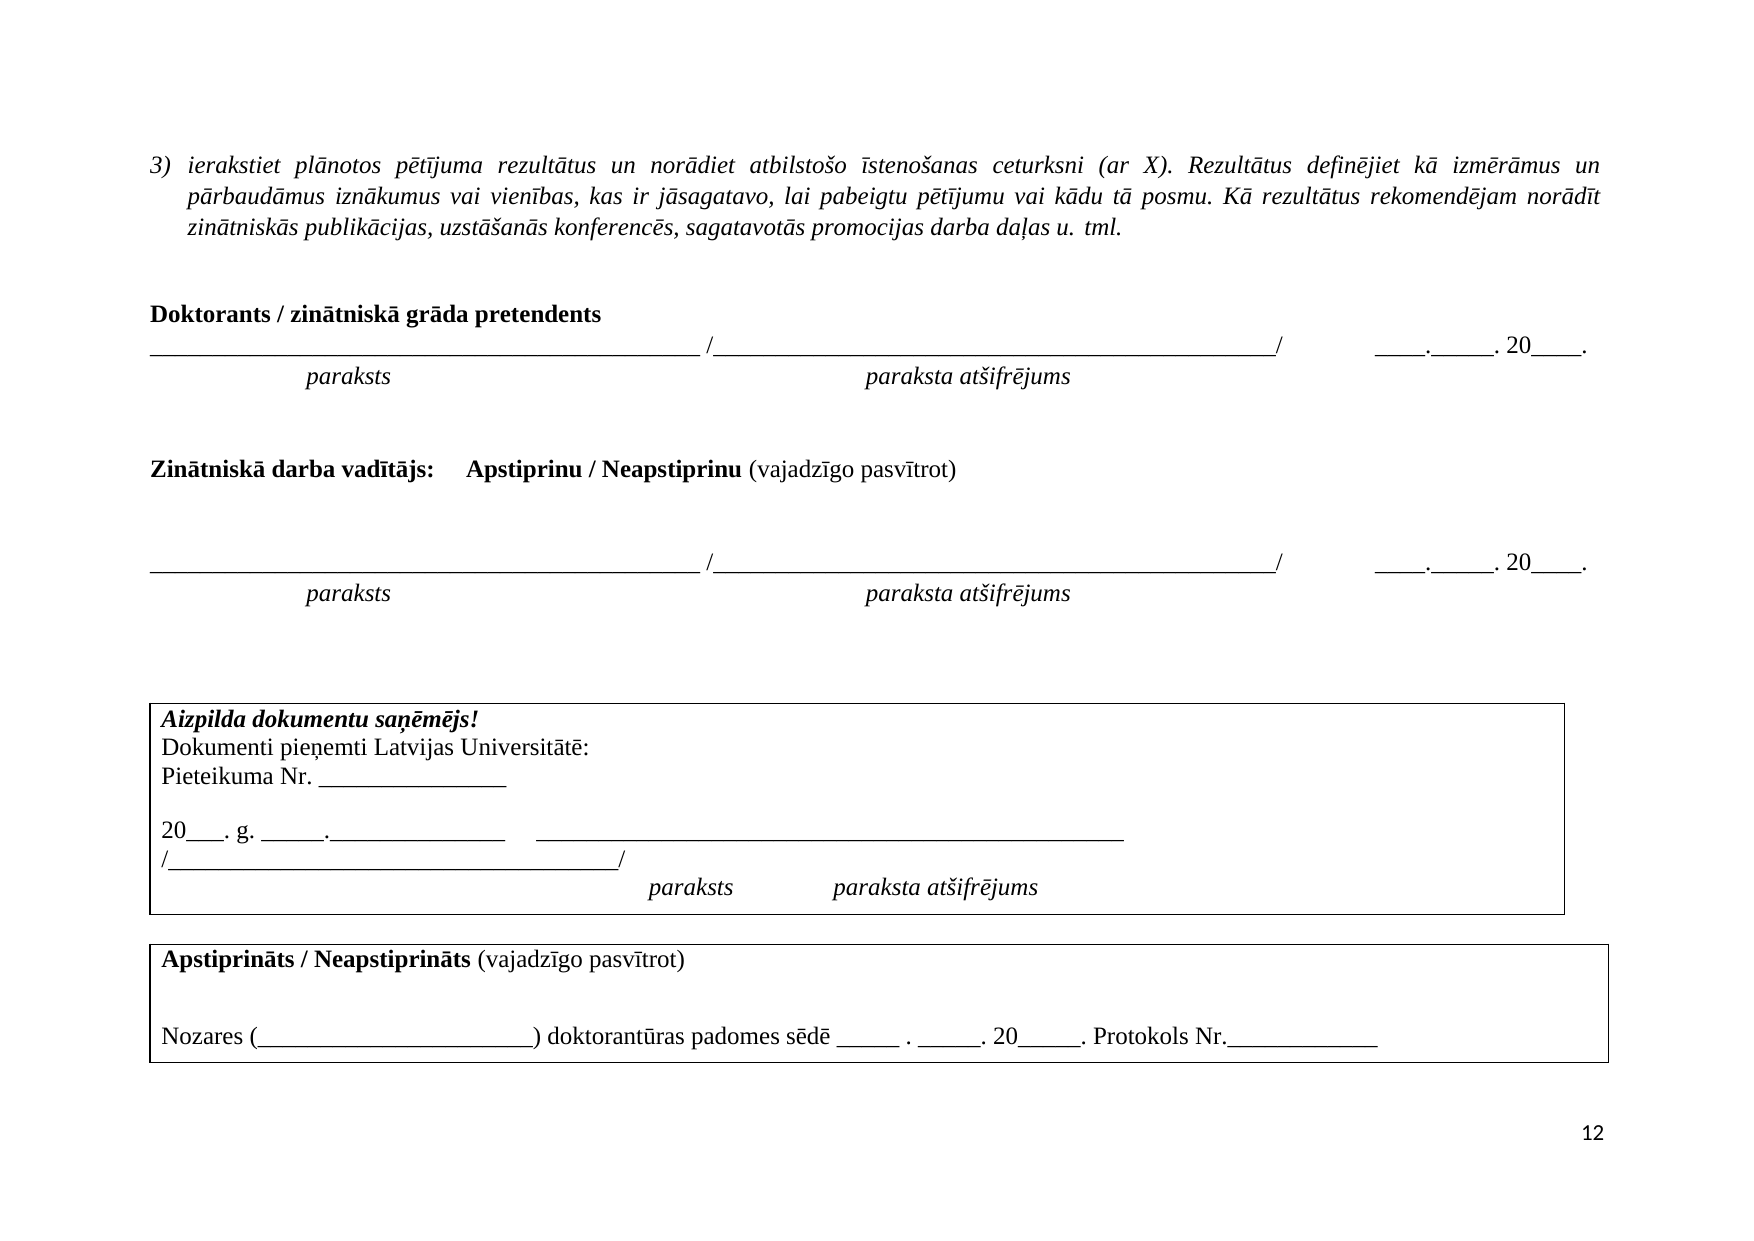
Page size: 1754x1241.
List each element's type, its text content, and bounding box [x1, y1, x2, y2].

list ierakstiet plānotos pētījuma rezultātus un norādiet atbilstošo īstenošanas ceturksni (ar X). Rezultātus definējiet kā izmērāmus un pārbaudāmus iznākumus vai vienības, kas ir jāsagatavo, lai pabeigtu pētījumu vai kādu tā posmu. Kā rezultātus rekomendējam norādīt zinātniskās publikācijas, uzstāšanās konferencēs, sagatavotās promocijas darba daļas u. tml. [150, 150, 1604, 241]
text ____________________________________________ /_____________________________________________/ ____._____. 20____. [150, 547, 1604, 576]
table_header Apstiprināts / Neapstiprināts (vajadzīgo pasvītrot) Nozares (______________________) doktorantūras padomes sēdē _____ . _____. 20_____. Protokols Nr.____________ [151, 945, 1608, 1062]
text Doktorants / zinātniskā grāda pretendents [150, 299, 1604, 328]
text paraksts paraksta atšifrējums [150, 361, 1604, 390]
text paraksts paraksta atšifrējums [150, 578, 1604, 607]
text ____________________________________________ /_____________________________________________/ ____._____. 20____. [150, 330, 1604, 359]
text Zinātniskā darba vadītājs: Apstiprinu / Neapstiprinu (vajadzīgo pasvītrot) [150, 454, 1604, 483]
table_header Aizpilda dokumentu saņēmējs! Dokumenti pieņemti Latvijas Universitātē: Pieteikuma Nr. _______________ 20___. g. _____.______________ _______________________________________________ /____________________________________/ paraksts paraksta atšifrējums [151, 704, 1564, 914]
